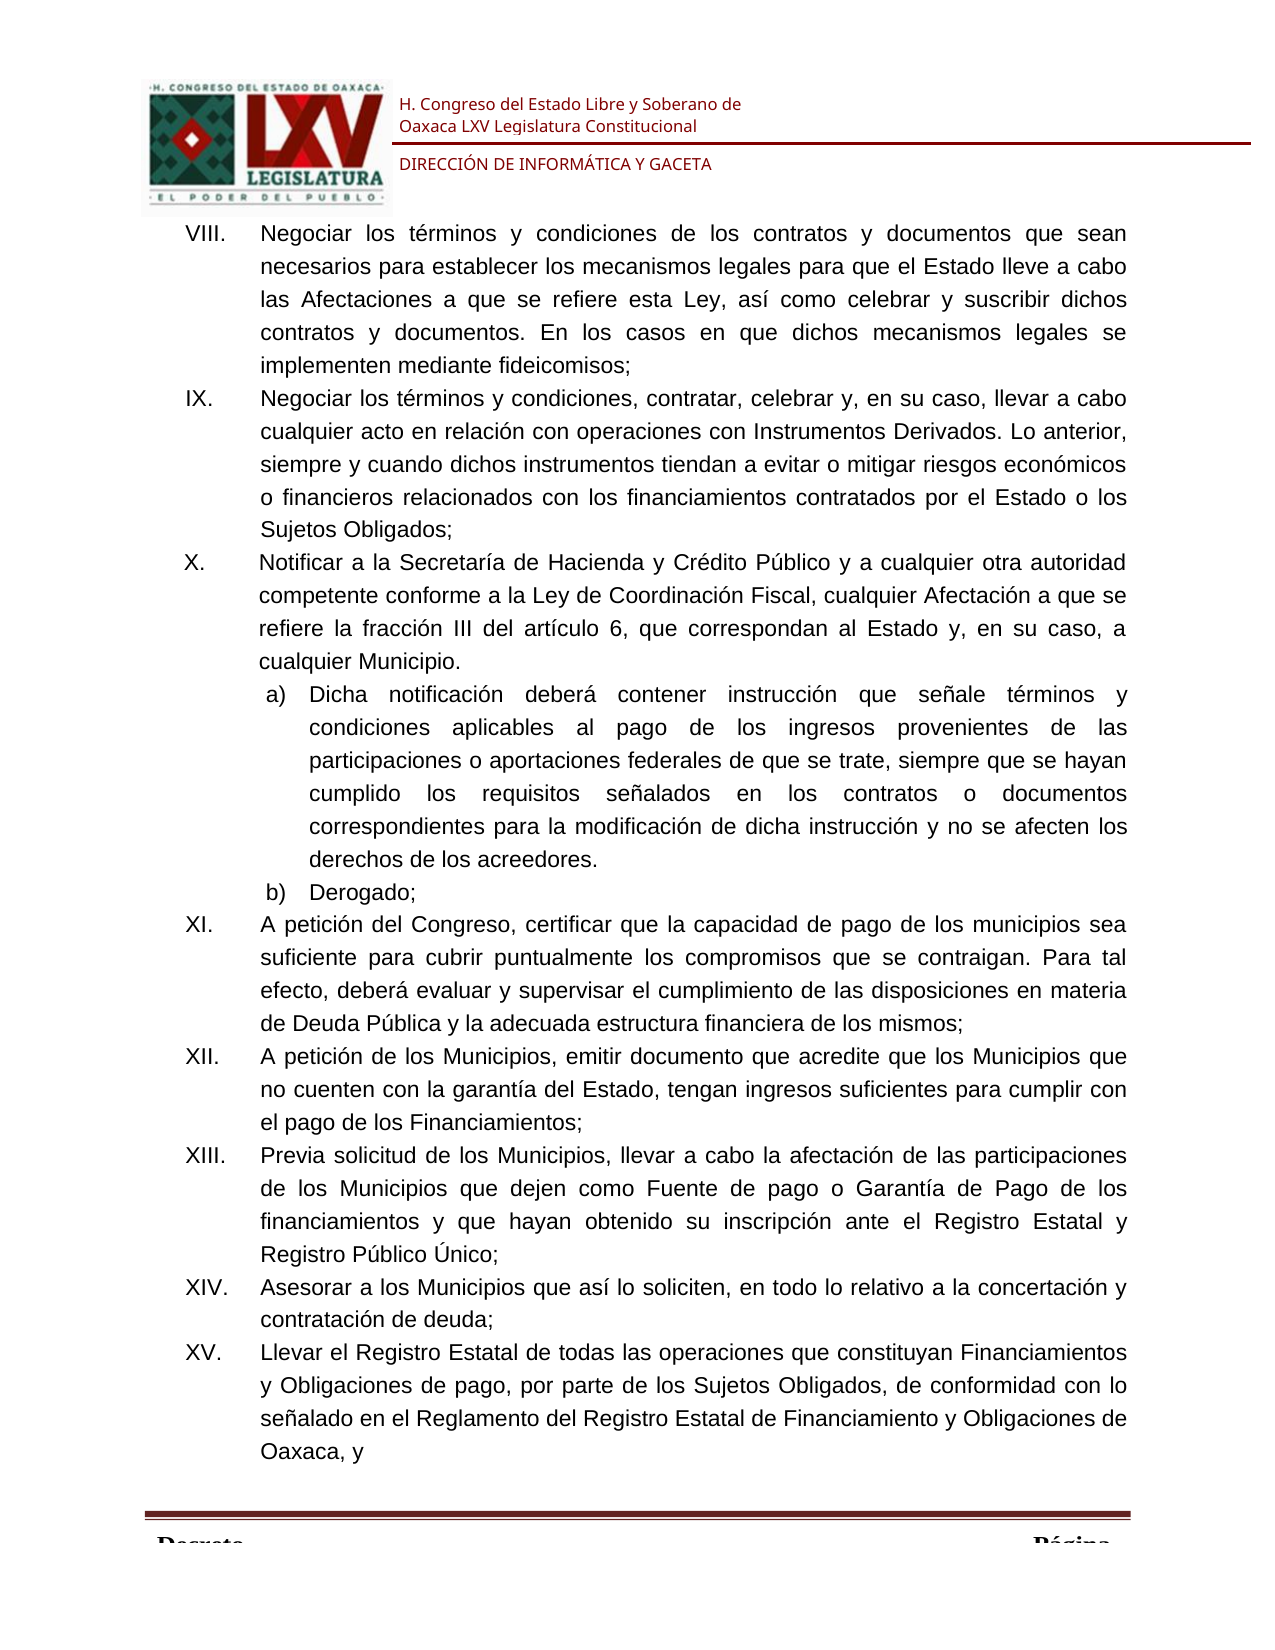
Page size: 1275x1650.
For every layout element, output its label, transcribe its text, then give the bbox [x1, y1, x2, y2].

list Derogado; [266, 878, 1139, 905]
list Llevar el Registro Estatal de todas las operaciones que constituyan Financiamientos y Obligaciones de pago, por parte de los Sujetos Obligados, de conformidad con lo señalado en el Reglamento del Registro Estatal de Financiamiento y Obligaciones de Oaxaca, y [185, 1339, 1128, 1464]
list Negociar los términos y condiciones de los contratos y documentos que sean necesarios para establecer los mecanismos legales para que el Estado lleve a cabo las Afectaciones a que se refiere esta Ley, así como celebrar y suscribir dichos contratos y documentos. En los casos en que dichos mecanismos legales se implementen mediante fideicomisos; [185, 220, 1128, 378]
list Negociar los términos y condiciones, contratar, celebrar y, en su caso, llevar a cabo cualquier acto en relación con operaciones con Instrumentos Derivados. Lo anterior, siempre y cuando dichos instrumentos tiendan a evitar o mitigar riesgos económicos o financieros relacionados con los financiamientos contratados por el Estado o los Sujetos Obligados; [185, 385, 1128, 543]
list Asesorar a los Municipios que así lo soliciten, en todo lo relativo a la concertación y contratación de deuda; [185, 1274, 1128, 1332]
list Notificar a la Secretaría de Hacienda y Crédito Público y a cualquier otra autoridad competente conforme a la Ley de Coordinación Fiscal, cualquier Afectación a que se refiere la fracción III del artículo 6, que correspondan al Estado y, en su caso, a cualquier Municipio. [184, 549, 1128, 674]
list Dicha notificación deberá contener instrucción que señale términos y condiciones aplicables al pago de los ingresos provenientes de las participaciones o aportaciones federales de que se trate, siempre que se hayan cumplido los requisitos señalados en los contratos o documentos correspondientes para la modificación de dicha instrucción y no se afecten los derechos de los acreedores. [266, 681, 1128, 872]
list A petición de los Municipios, emitir documento que acredite que los Municipios que no cuenten con la garantía del Estado, tengan ingresos suficientes para cumplir con el pago de los Financiamientos; [185, 1043, 1128, 1135]
list Previa solicitud de los Municipios, llevar a cabo la afectación de las participaciones de los Municipios que dejen como Fuente de pago o Garantía de Pago de los financiamientos y que hayan obtenido su inscripción ante el Registro Estatal y Registro Público Único; [185, 1142, 1128, 1267]
picture [141, 79, 393, 217]
list A petición del Congreso, certificar que la capacidad de pago de los municipios sea suficiente para cubrir puntualmente los compromisos que se contraigan. Para tal efecto, deberá evaluar y supervisar el cumplimiento de las disposiciones en materia de Deuda Pública y la adecuada estructura financiera de los mismos; [185, 911, 1127, 1036]
